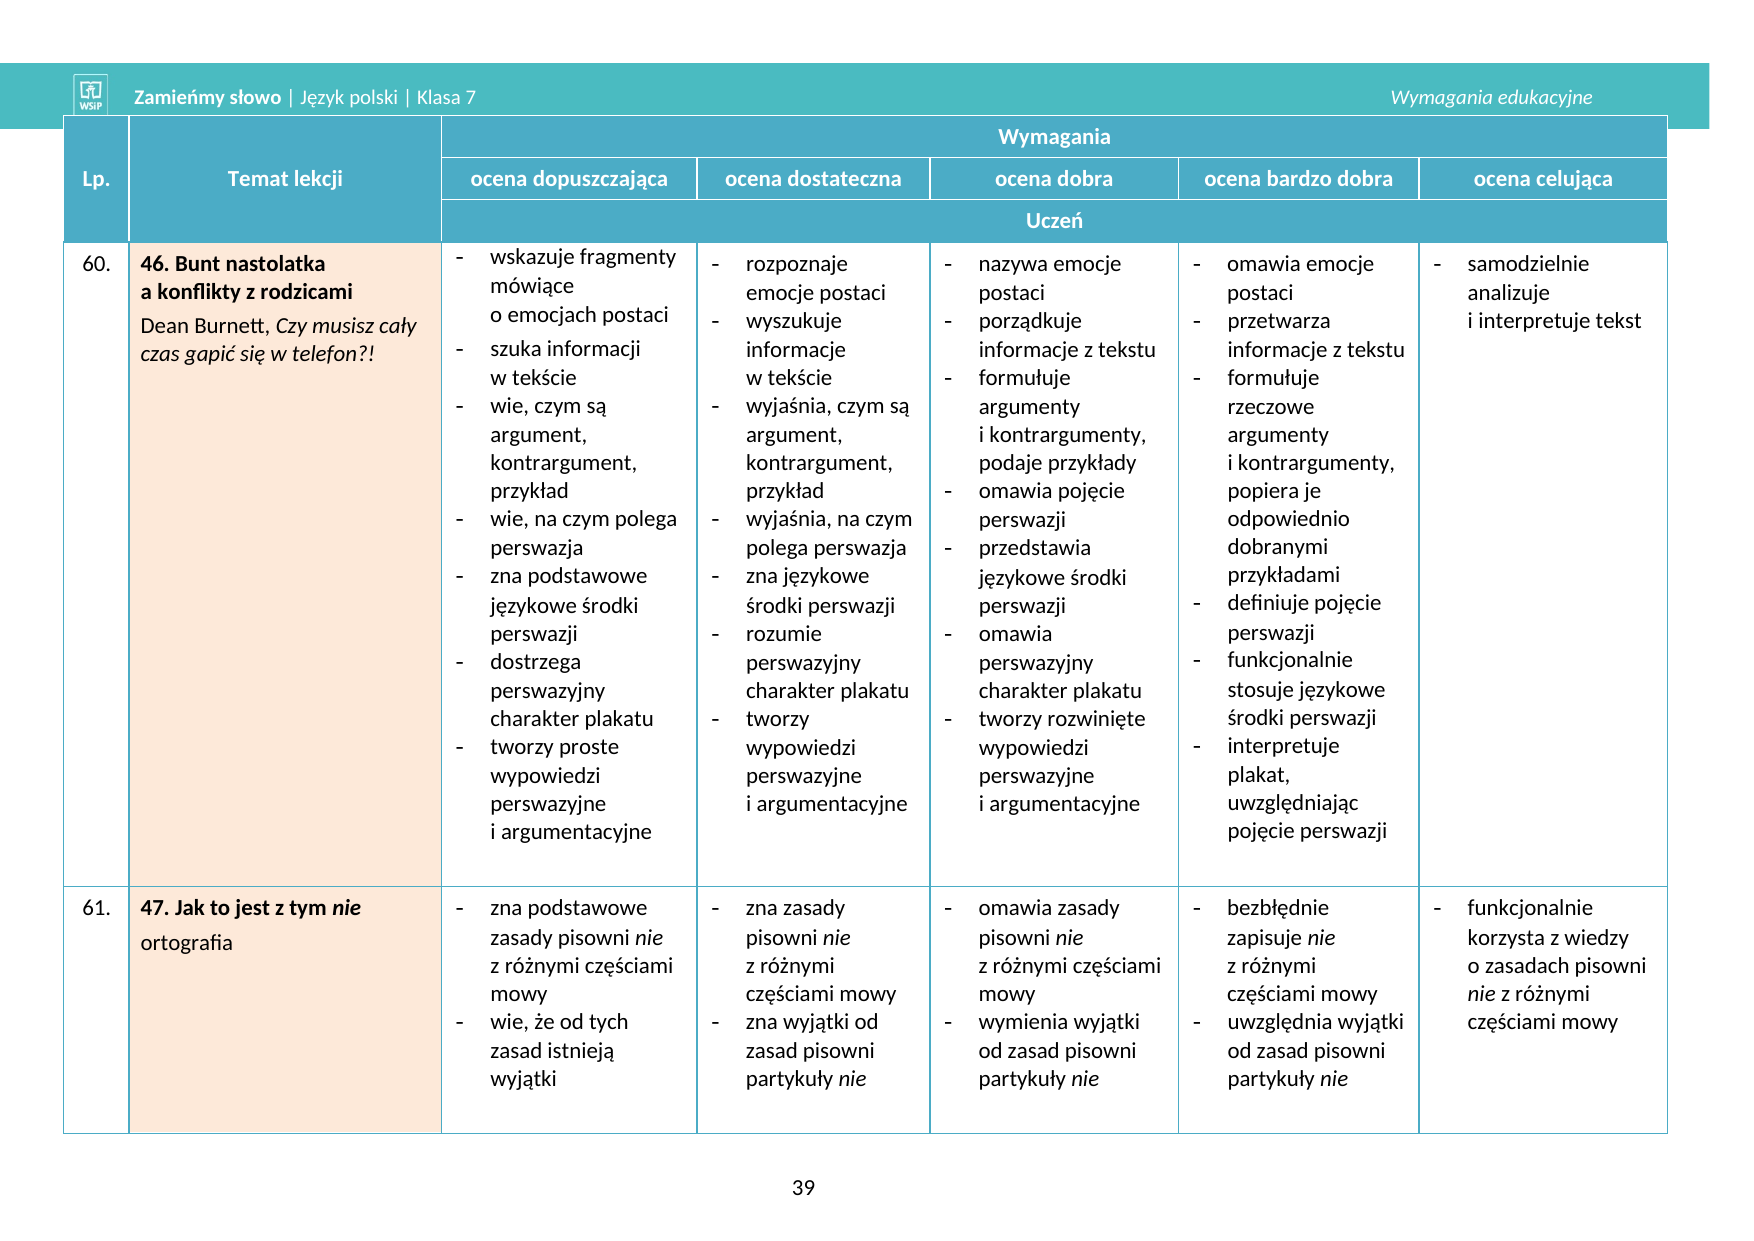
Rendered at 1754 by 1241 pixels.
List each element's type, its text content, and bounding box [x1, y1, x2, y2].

table_cell omawia emocje postaci przetwarza informacje z tekstu formułuje rzeczowe argumenty i kontrargumenty, popiera je odpowiednio dobranymi przykładami definiuje pojęcie perswazji funkcjonalnie stosuje językowe środki perswazji interpretuje plakat, uwzględniając pojęcie perswazji [1179, 243, 1418, 886]
table_cell 47. Jak to jest z tym nie ortografia [130, 887, 441, 1132]
picture [0, 63, 1710, 129]
table_cell zna zasady pisowni nie z różnymi częściami mowy zna wyjątki od zasad pisowni partykuły nie [698, 887, 929, 1132]
table_cell funkcjonalnie korzysta z wiedzy o zasadach pisowni nie z różnymi częściami mowy [1420, 887, 1667, 1132]
table_cell 61. [64, 887, 128, 1132]
table_cell nazywa emocje postaci porządkuje informacje z tekstu formułuje argumenty i kontrargumenty, podaje przykłady omawia pojęcie perswazji przedstawia językowe środki perswazji omawia perswazyjny charakter plakatu tworzy rozwinięte wypowiedzi perswazyjne i argumentacyjne [931, 243, 1178, 886]
table_cell samodzielnie analizuje i interpretuje tekst [1420, 243, 1667, 886]
table_cell ocena dostateczna [698, 158, 929, 199]
table_cell bezbłędnie zapisuje nie z różnymi częściami mowy uwzględnia wyjątki od zasad pisowni partykuły nie [1179, 887, 1418, 1132]
table_cell ocena dobra [931, 158, 1178, 199]
table_cell ocena bardzo dobra [1179, 158, 1418, 199]
table_cell rozpoznaje emocje postaci wyszukuje informacje w tekście wyjaśnia, czym są argument, kontrargument, przykład wyjaśnia, na czym polega perswazja zna językowe środki perswazji rozumie perswazyjny charakter plakatu tworzy wypowiedzi perswazyjne i argumentacyjne [698, 243, 929, 886]
table_cell ocena celująca [1420, 158, 1667, 199]
table_header Wymagania [442, 116, 1667, 157]
table_cell wskazuje fragmenty mówiące o emocjach postaci szuka informacji w tekście wie, czym są argument, kontrargument, przykład wie, na czym polega perswazja zna podstawowe językowe środki perswazji dostrzega perswazyjny charakter plakatu tworzy proste wypowiedzi perswazyjne i argumentacyjne [442, 243, 696, 886]
table_header Lp. [64, 116, 128, 241]
table_cell omawia zasady pisowni nie z różnymi częściami mowy wymienia wyjątki od zasad pisowni partykuły nie [931, 887, 1178, 1132]
table_cell 46. Bunt nastolatka a konflikty z rodzicami Dean Burnett, Czy musisz cały czas gapić się w telefon?! [130, 243, 441, 886]
table_cell ocena dopuszczająca [442, 158, 696, 199]
table_cell Uczeń [442, 200, 1667, 241]
table_header Temat lekcji [130, 116, 441, 241]
table_cell zna podstawowe zasady pisowni nie z różnymi częściami mowy wie, że od tych zasad istnieją wyjątki [442, 887, 696, 1132]
table_cell 60. [64, 243, 128, 886]
